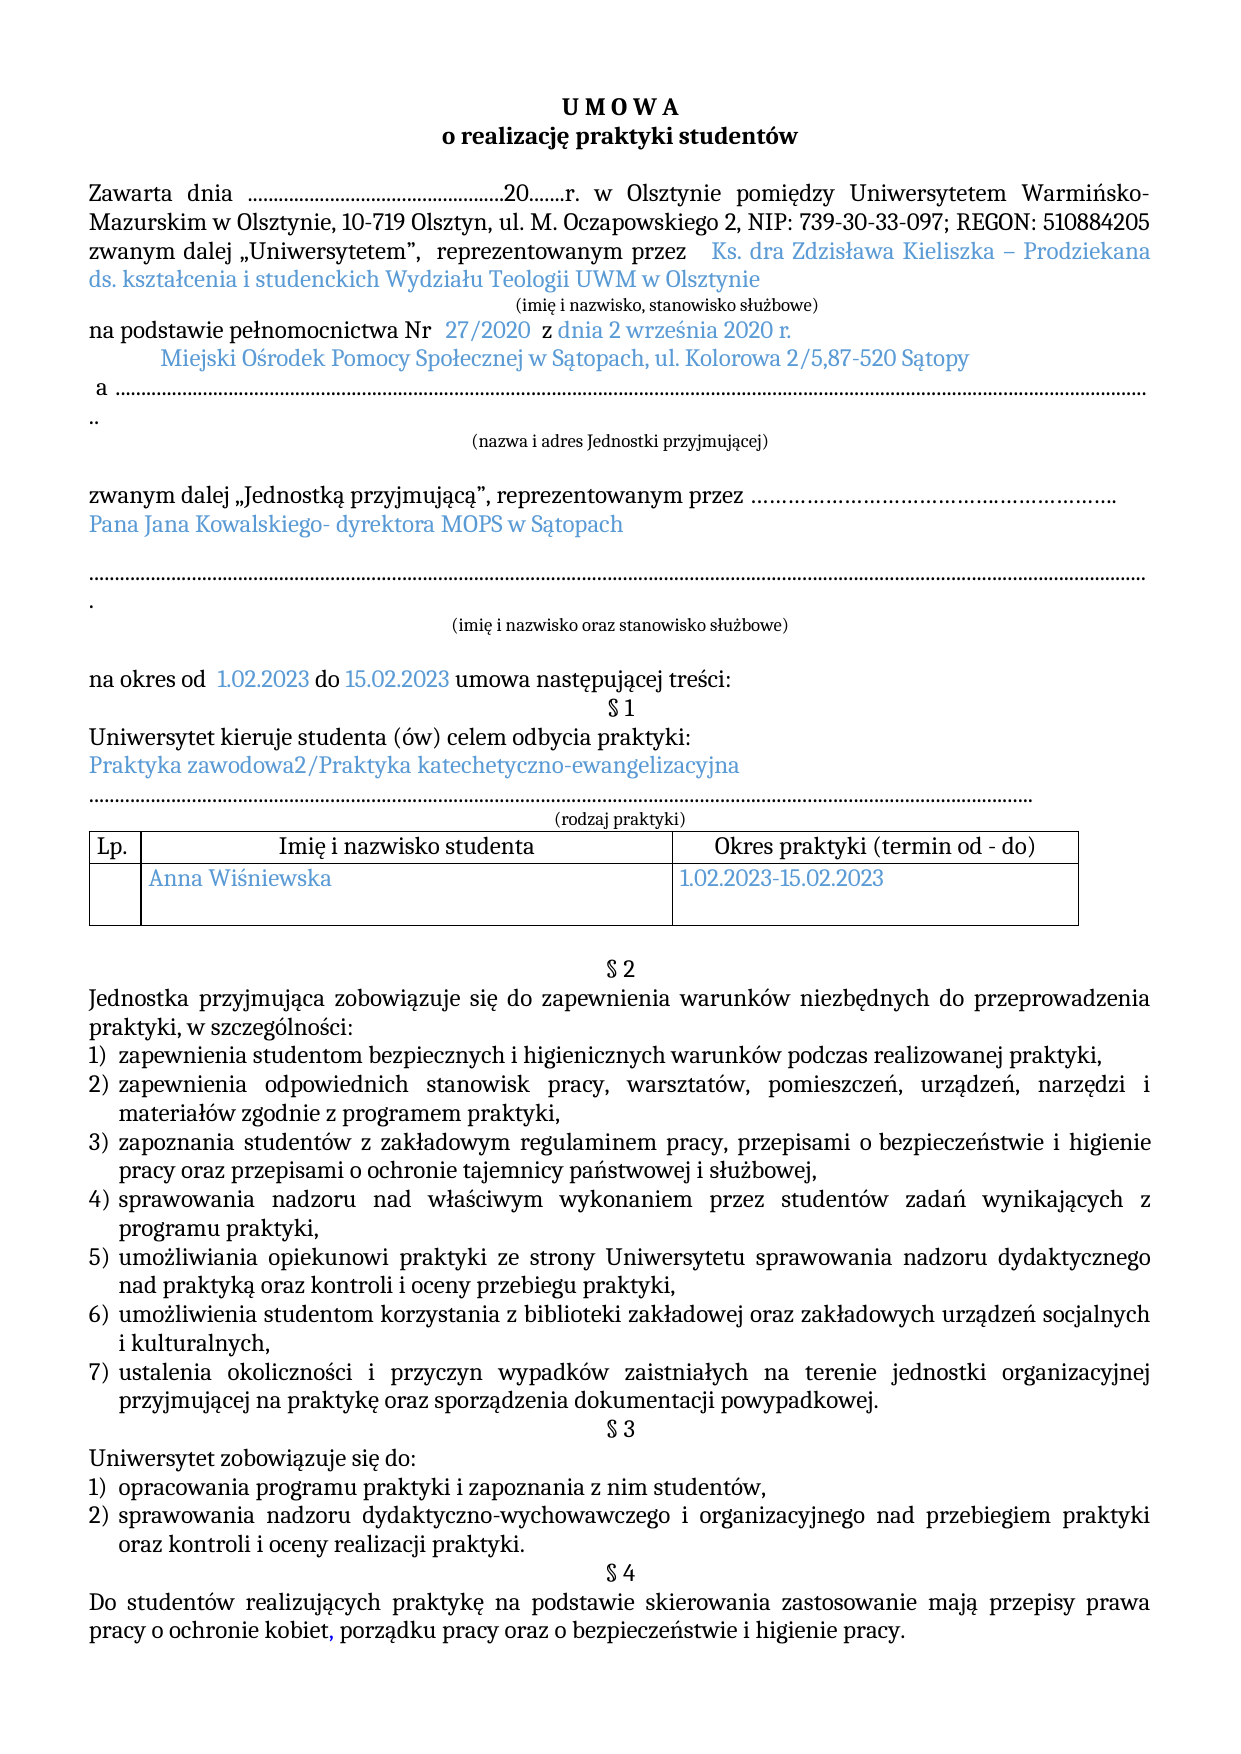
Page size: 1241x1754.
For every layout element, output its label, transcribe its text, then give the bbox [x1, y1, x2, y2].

text § 1 [89, 694, 1152, 723]
text zwanym dalej „Jednostką przyjmującą”, reprezentowanym przez ………………………………….………………. [89, 481, 1152, 510]
list sprawowania nadzoru nad właściwym wykonaniem przez studentów zadań wynikających z programu praktyki, [89, 1185, 1152, 1243]
text a ........................................................................................................................................................................................................... [89, 373, 1152, 431]
text (nazwa i adres Jednostki przyjmującej) [89, 431, 1152, 452]
text Do studentów realizujących praktykę na podstawie skierowania zastosowanie mają przepisy prawa pracy o ochronie kobiet, porządku pracy oraz o bezpieczeństwie i higienie pracy. [89, 1588, 1152, 1645]
text (rodzaj praktyki) [89, 809, 1152, 831]
text (imię i nazwisko oraz stanowisko służbowe) [89, 615, 1152, 636]
table_cell 1.02.2023-15.02.2023 [673, 864, 1078, 925]
text § 3 [89, 1415, 1152, 1444]
list umożliwienia studentom korzystania z biblioteki zakładowej oraz zakładowych urządzeń socjalnych i kulturalnych, [89, 1300, 1152, 1358]
text § 4 [89, 1559, 1152, 1588]
text § 2 [89, 955, 1152, 984]
text U M O W A [89, 93, 1152, 122]
table_header Lp. [90, 832, 140, 862]
text na podstawie pełnomocnictwa Nr 27/2020 z dnia 2 września 2020 r. [89, 316, 1152, 344]
list ustalenia okoliczności i przyczyn wypadków zaistniałych na terenie jednostki organizacyjnej przyjmującej na praktykę oraz sporządzenia dokumentacji powypadkowej. [89, 1358, 1152, 1415]
list opracowania programu praktyki i zapoznania z nim studentów, [89, 1473, 1152, 1501]
text (imię i nazwisko, stanowisko służbowe) [89, 294, 1152, 316]
list umożliwiania opiekunowi praktyki ze strony Uniwersytetu sprawowania nadzoru dydaktycznego nad praktyką oraz kontroli i oceny przebiegu praktyki, [89, 1243, 1152, 1300]
text Miejski Ośrodek Pomocy Społecznej w Sątopach, ul. Kolorowa 2/5,87-520 Sątopy [89, 344, 1152, 373]
table_cell [90, 864, 140, 925]
text Praktyka zawodowa2/Praktyka katechetyczno-ewangelizacyjna [89, 751, 1152, 780]
list sprawowania nadzoru dydaktyczno-wychowawczego i organizacyjnego nad przebiegiem praktyki oraz kontroli i oceny realizacji praktyki. [89, 1501, 1152, 1559]
list zapewnienia odpowiednich stanowisk pracy, warsztatów, pomieszczeń, urządzeń, narzędzi i materiałów zgodnie z programem praktyki, [89, 1070, 1152, 1128]
table_header Okres praktyki (termin od - do) [673, 832, 1078, 862]
text o realizację praktyki studentów [89, 122, 1152, 150]
text Uniwersytet kieruje studenta (ów) celem odbycia praktyki: [89, 723, 1152, 751]
table_header Imię i nazwisko studenta [142, 832, 672, 862]
text na okres od 1.02.2023 do 15.02.2023 umowa następującej treści: [89, 665, 1152, 694]
text Zawarta dnia ..................................................20.......r. w Olsztynie pomiędzy Uniwersytetem Warmińsko-Mazurskim w Olsztynie, 10-719 Olsztyn, ul. M. Oczapowskiego 2, NIP: 739-30-33-097; REGON: 510884205 zwanym dalej „Uniwersytetem”, reprezentowanym przez Ks. dra Zdzisława Kieliszka – Prodziekana ds. kształcenia i studenckich Wydziału Teologii UWM w Olsztynie [89, 179, 1152, 294]
text ............................................................................................................................................................................................................... [89, 557, 1152, 615]
text Pana Jana Kowalskiego- dyrektora MOPS w Sątopach [89, 510, 1152, 538]
text ........................................................................................................................................................................................ [89, 780, 1152, 809]
text Uniwersytet zobowiązuje się do: [89, 1444, 1152, 1473]
table_cell Anna Wiśniewska [142, 864, 672, 925]
list zapewnienia studentom bezpiecznych i higienicznych warunków podczas realizowanej praktyki, [89, 1041, 1152, 1070]
text Jednostka przyjmująca zobowiązuje się do zapewnienia warunków niezbędnych do przeprowadzenia praktyki, w szczególności: [89, 984, 1152, 1041]
list zapoznania studentów z zakładowym regulaminem pracy, przepisami o bezpieczeństwie i higienie pracy oraz przepisami o ochronie tajemnicy państwowej i służbowej, [89, 1128, 1152, 1185]
